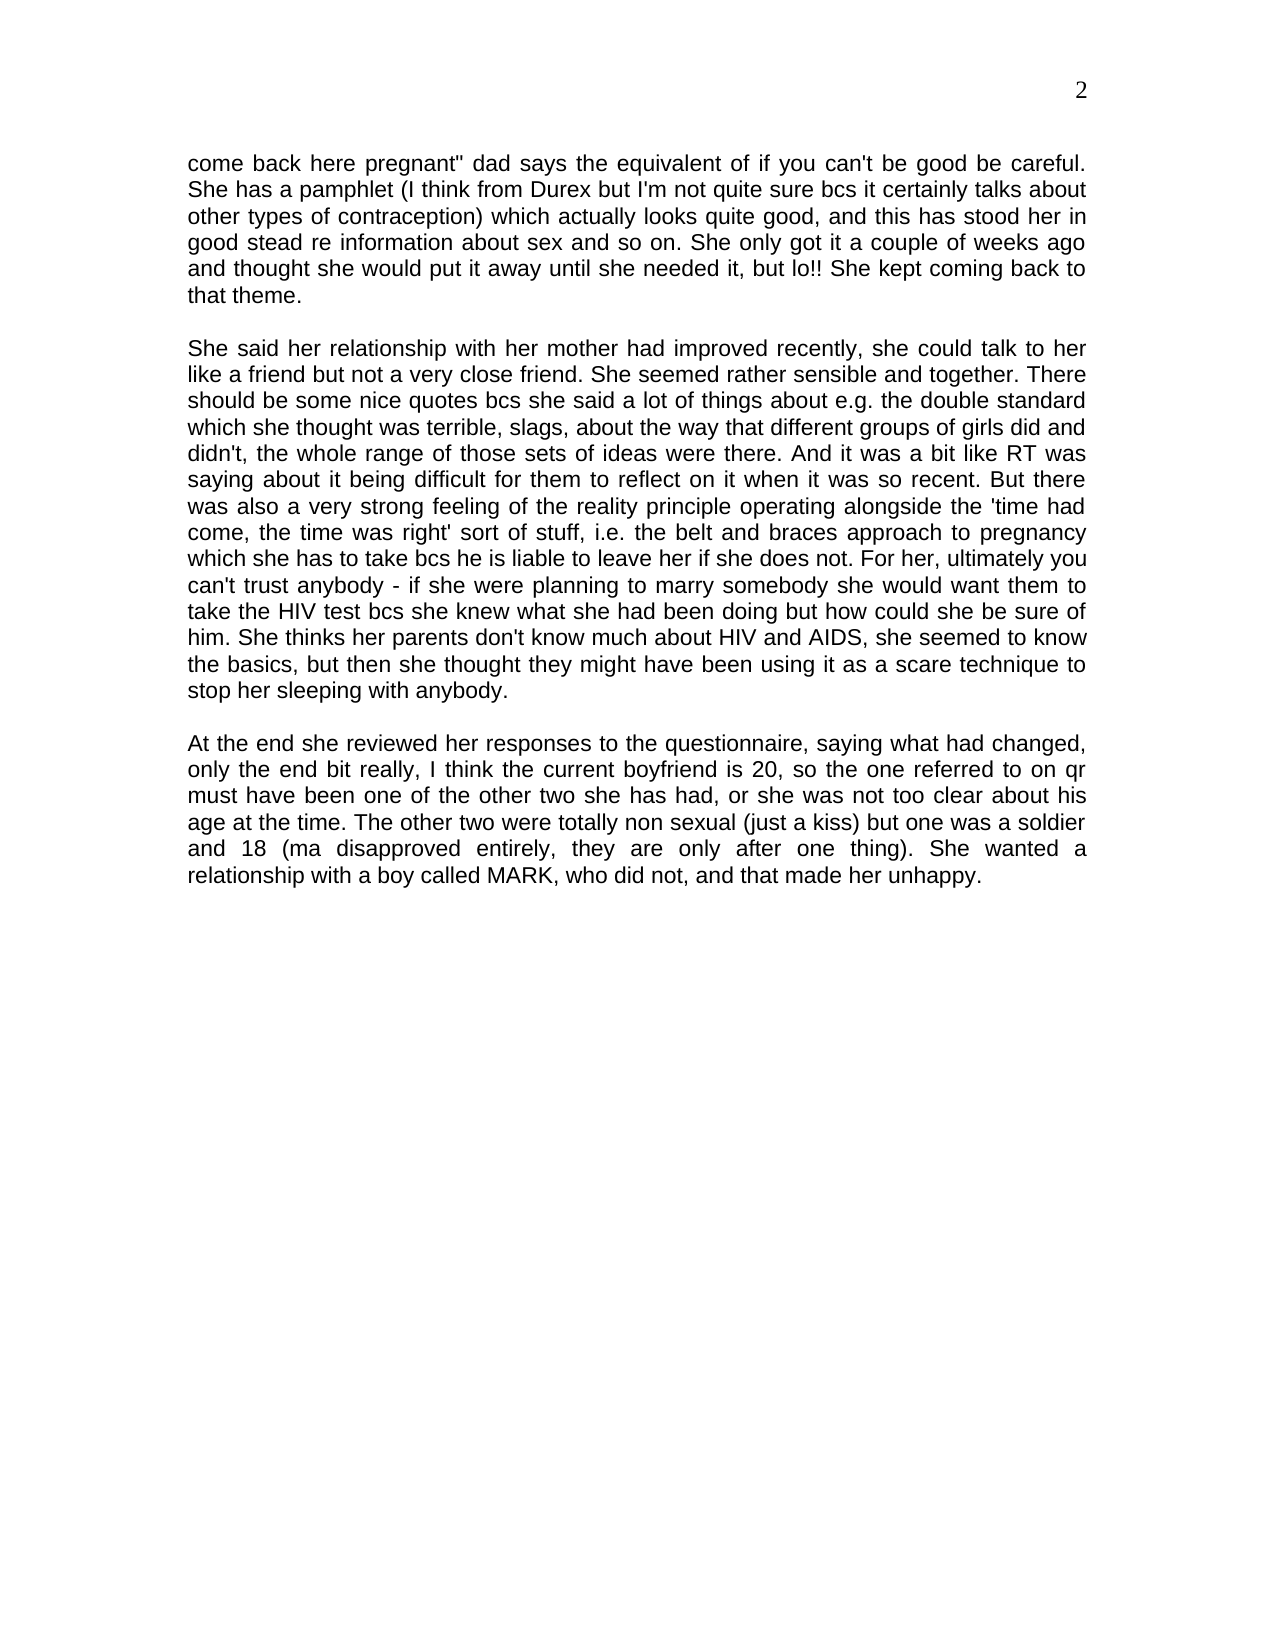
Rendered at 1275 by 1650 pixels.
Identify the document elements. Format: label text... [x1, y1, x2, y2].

text At the end she reviewed her responses to the questionnaire, saying what had changed, only the end bit really, I think the current boyfriend is 20, so the one referred to on qr must have been one of the other two she has had, or she was not too clear about his age at the time. The other two were totally non sexual (just a kiss) but one was a soldier and 18 (ma disapproved entirely, they are only after one thing). She wanted a relationship with a boy called MARK, who did not, and that made her unhappy. [187, 730, 1087, 888]
text She said her relationship with her mother had improved recently, she could talk to her like a friend but not a very close friend. She seemed rather sensible and together. There should be some nice quotes bcs she said a lot of things about e.g. the double standard which she thought was terrible, slags, about the way that different groups of girls did and didn't, the whole range of those sets of ideas were there. And it was a bit like RT was saying about it being difficult for them to reflect on it when it was so recent. But there was also a very strong feeling of the reality principle operating alongside the 'time had come, the time was right' sort of stuff, i.e. the belt and braces approach to pregnancy which she has to take bcs he is liable to leave her if she does not. For her, ultimately you can't trust anybody - if she were planning to marry somebody she would want them to take the HIV test bcs she knew what she had been doing but how could she be sure of him. She thinks her parents don't know much about HIV and AIDS, she seemed to know the basics, but then she thought they might have been using it as a scare technique to stop her sleeping with anybody. [187, 334, 1087, 703]
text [187, 150, 1087, 308]
